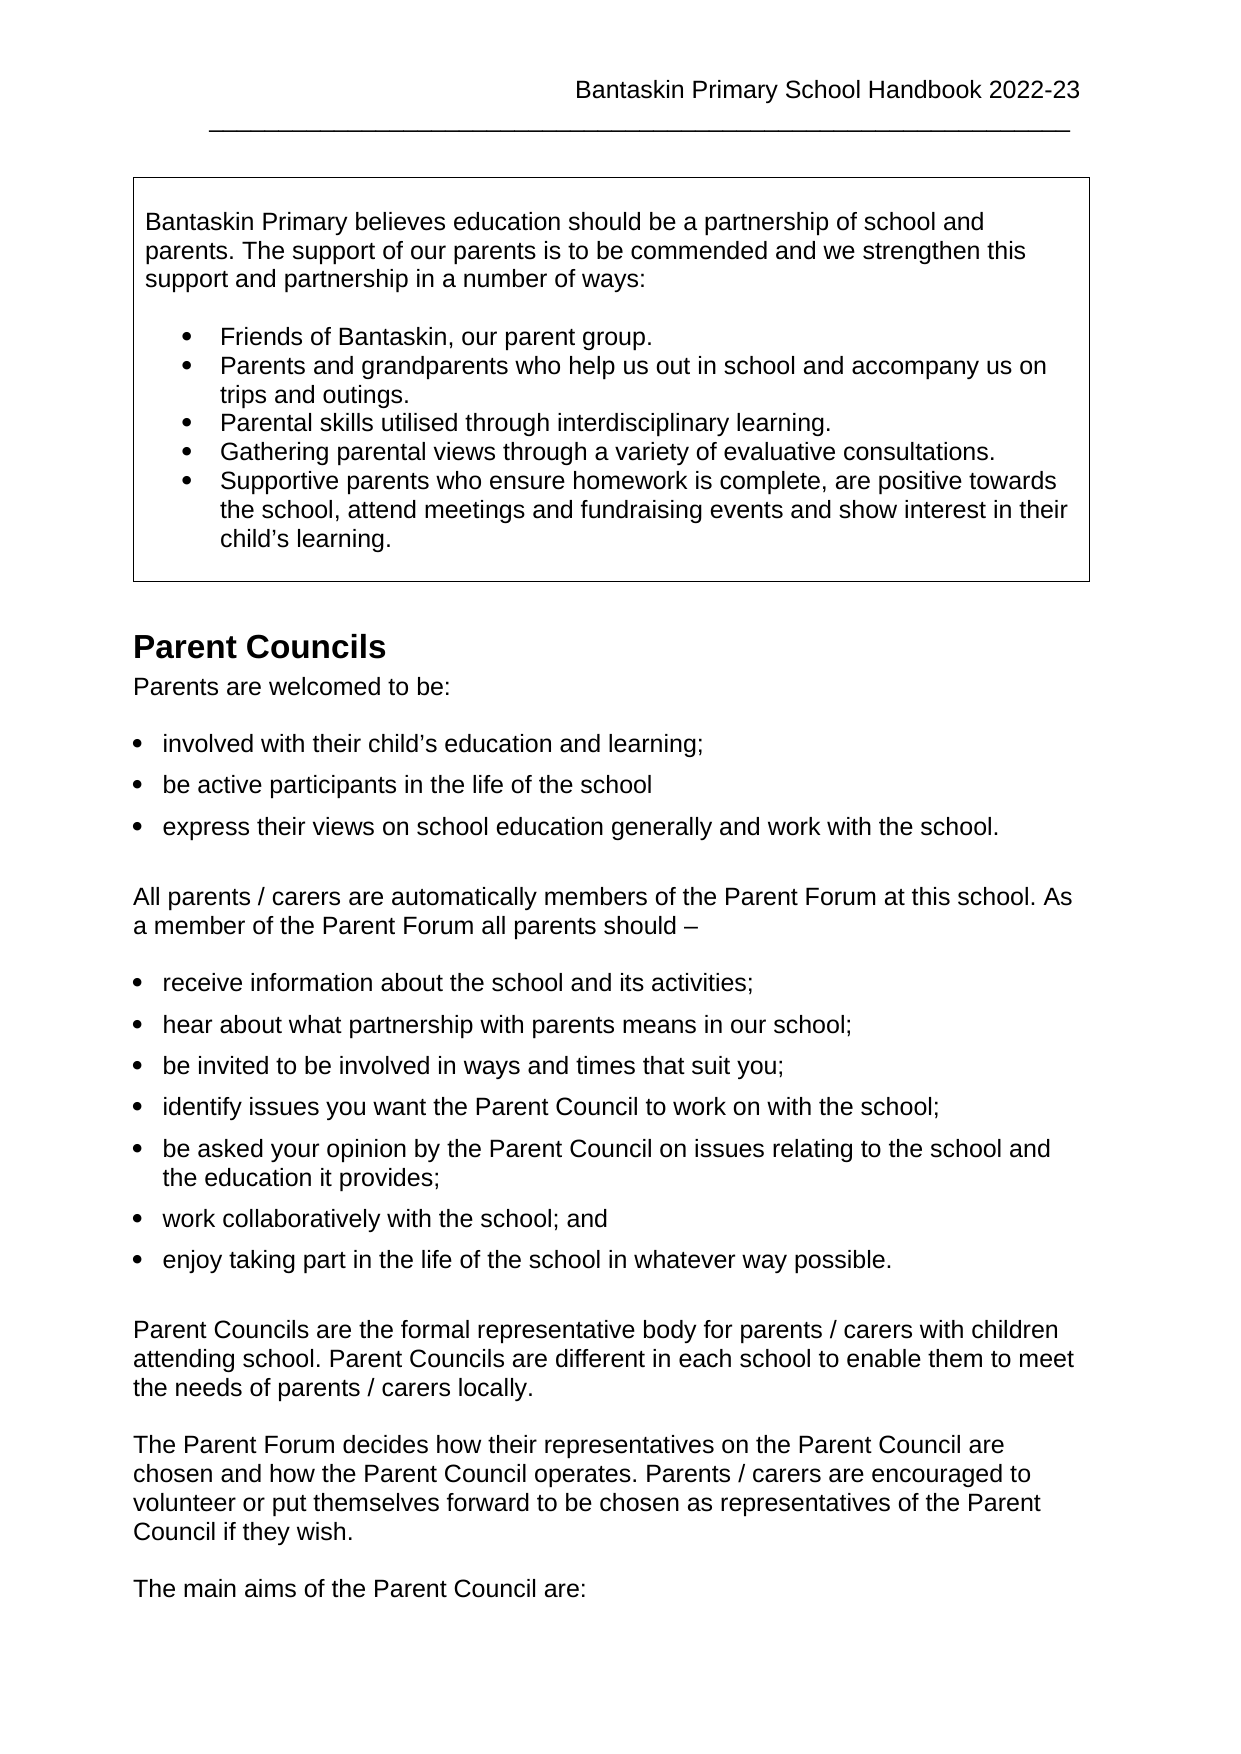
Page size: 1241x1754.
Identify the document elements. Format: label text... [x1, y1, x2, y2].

list identify issues you want the Parent Council to work on with the school; [133, 1092, 1090, 1121]
list enjoy taking part in the life of the school in whatever way possible. [133, 1245, 1090, 1274]
list be asked your opinion by the Parent Council on issues relating to the school and the education it provides; [133, 1134, 1090, 1191]
list receive information about the school and its activities; [133, 968, 1090, 997]
text Parents are welcomed to be: [133, 672, 1090, 700]
list work collaboratively with the school; and [133, 1204, 1090, 1233]
text Parent Councils are the formal representative body for parents / carers with children attending school. Parent Councils are different in each school to enable them to meet the needs of parents / carers locally. [133, 1315, 1090, 1401]
table_header Bantaskin Primary believes education should be a partnership of school and parents. The support of our parents is to be commended and we strengthen this support and partnership in a number of ways: Friends of Bantaskin, our parent group. Parents and grandparents who help us out in school and accompany us on trips and outings. Parental skills utilised through interdisciplinary learning. Gathering parental views through a variety of evaluative consultations. Supportive parents who ensure homework is complete, are positive towards the school, attend meetings and fundraising events and show interest in their child’s learning. [134, 178, 1089, 581]
text The main aims of the Parent Council are: [133, 1574, 1090, 1603]
text Parent Councils [133, 627, 1090, 665]
list be invited to be involved in ways and times that suit you; [133, 1051, 1090, 1080]
text The Parent Forum decides how their representatives on the Parent Council are chosen and how the Parent Council operates. Parents / carers are encouraged to volunteer or put themselves forward to be chosen as representatives of the Parent Council if they wish. [133, 1430, 1090, 1545]
text All parents / carers are automatically members of the Parent Forum at this school. As a member of the Parent Forum all parents should – [133, 882, 1090, 939]
list express their views on school education generally and work with the school. [133, 812, 1090, 841]
list hear about what partnership with parents means in our school; [133, 1009, 1090, 1038]
list be active participants in the life of the school [133, 771, 1090, 799]
list involved with their child’s education and learning; [133, 729, 1090, 758]
